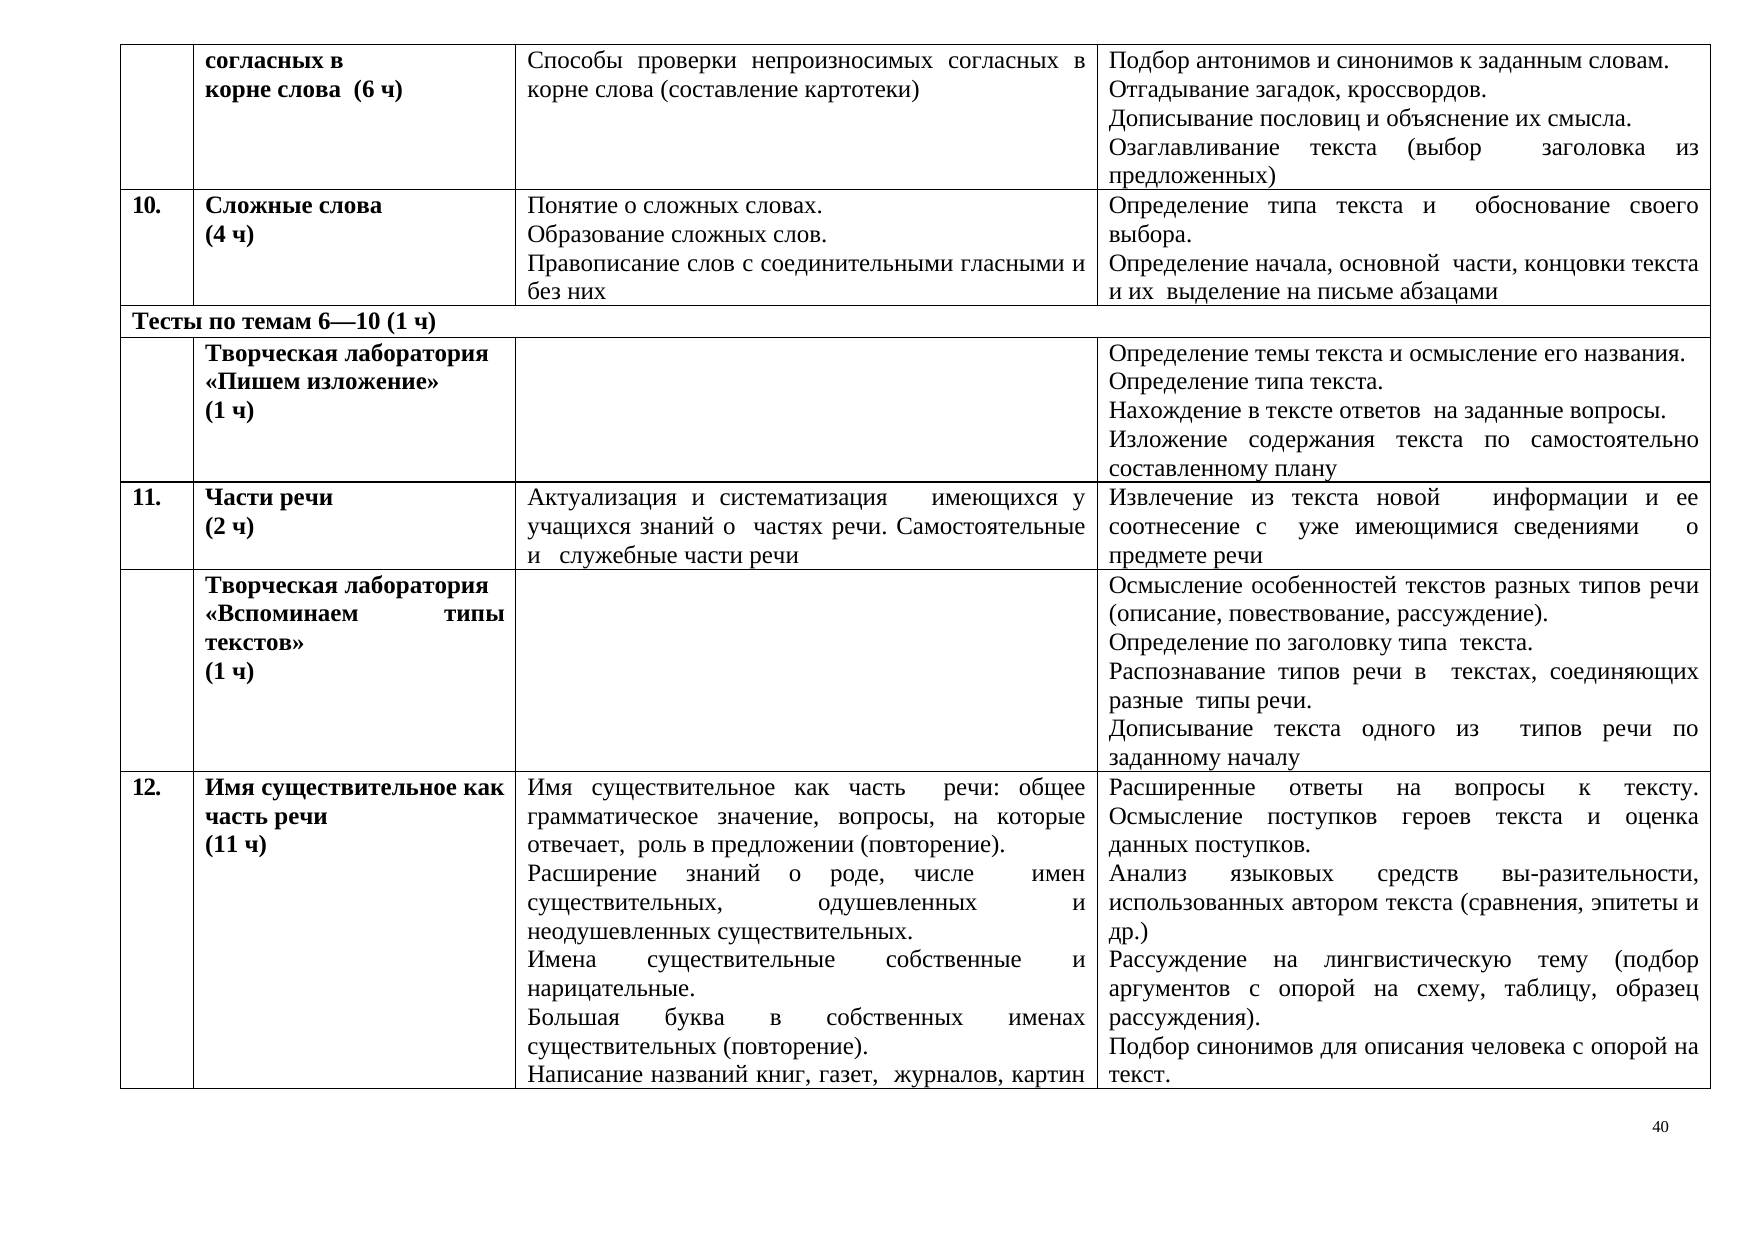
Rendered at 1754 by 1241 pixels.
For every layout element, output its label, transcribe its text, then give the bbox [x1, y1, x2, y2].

table_cell Части речи (2 ч) [194, 483, 515, 569]
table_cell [516, 772, 1097, 1088]
table_cell Актуализация и систематизация имеющихся у учащихся знаний о частях речи. Самостоятельные и служебные части речи [516, 483, 1097, 569]
table_cell Определение типа текста и обоснование своего выбора. Определение начала, основной части, концовки текста и их выделение на письме абзацами [1098, 190, 1710, 305]
table_cell 11. [121, 483, 193, 569]
table_cell 12. [121, 772, 193, 1088]
table_cell 9. [121, 45, 193, 189]
table_cell [121, 338, 193, 481]
table_cell 10. [121, 190, 193, 305]
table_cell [194, 45, 515, 189]
table_cell Понятие о сложных словах. Образование сложных слов. Правописание слов с соединительными гласными и без них [516, 190, 1097, 305]
table_cell Тесты по темам 6—10 (1 ч) [121, 306, 1710, 337]
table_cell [1098, 45, 1710, 189]
table_cell Творческая лаборатория «Пишем изложение» (1 ч) [194, 338, 515, 481]
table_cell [516, 45, 1097, 189]
table_cell Сложные слова (4 ч) [194, 190, 515, 305]
table_cell [121, 570, 193, 771]
table_cell [516, 570, 1097, 771]
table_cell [194, 772, 515, 1088]
table_cell Осмысление особенностей текстов разных типов речи (описание, повествование, рассуждение). Определение по заголовку типа текста. Распознавание типов речи в текстах, соединяющих разные типы речи. Дописывание текста одного из типов речи по заданному началу [1098, 570, 1710, 771]
table_cell Определение темы текста и осмысление его названия. Определение типа текста. Нахождение в тексте ответов на заданные вопросы. Изложение содержания текста по самостоятельно составленному плану [1098, 338, 1710, 481]
table_cell Творческая лаборатория «Вспоминаем типы текстов» (1 ч) [194, 570, 515, 771]
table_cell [1098, 772, 1710, 1088]
table_cell [516, 338, 1097, 481]
table_cell Извлечение из текста новой информации и ее соотнесение с уже имеющимися сведениями о предмете речи [1098, 483, 1710, 569]
